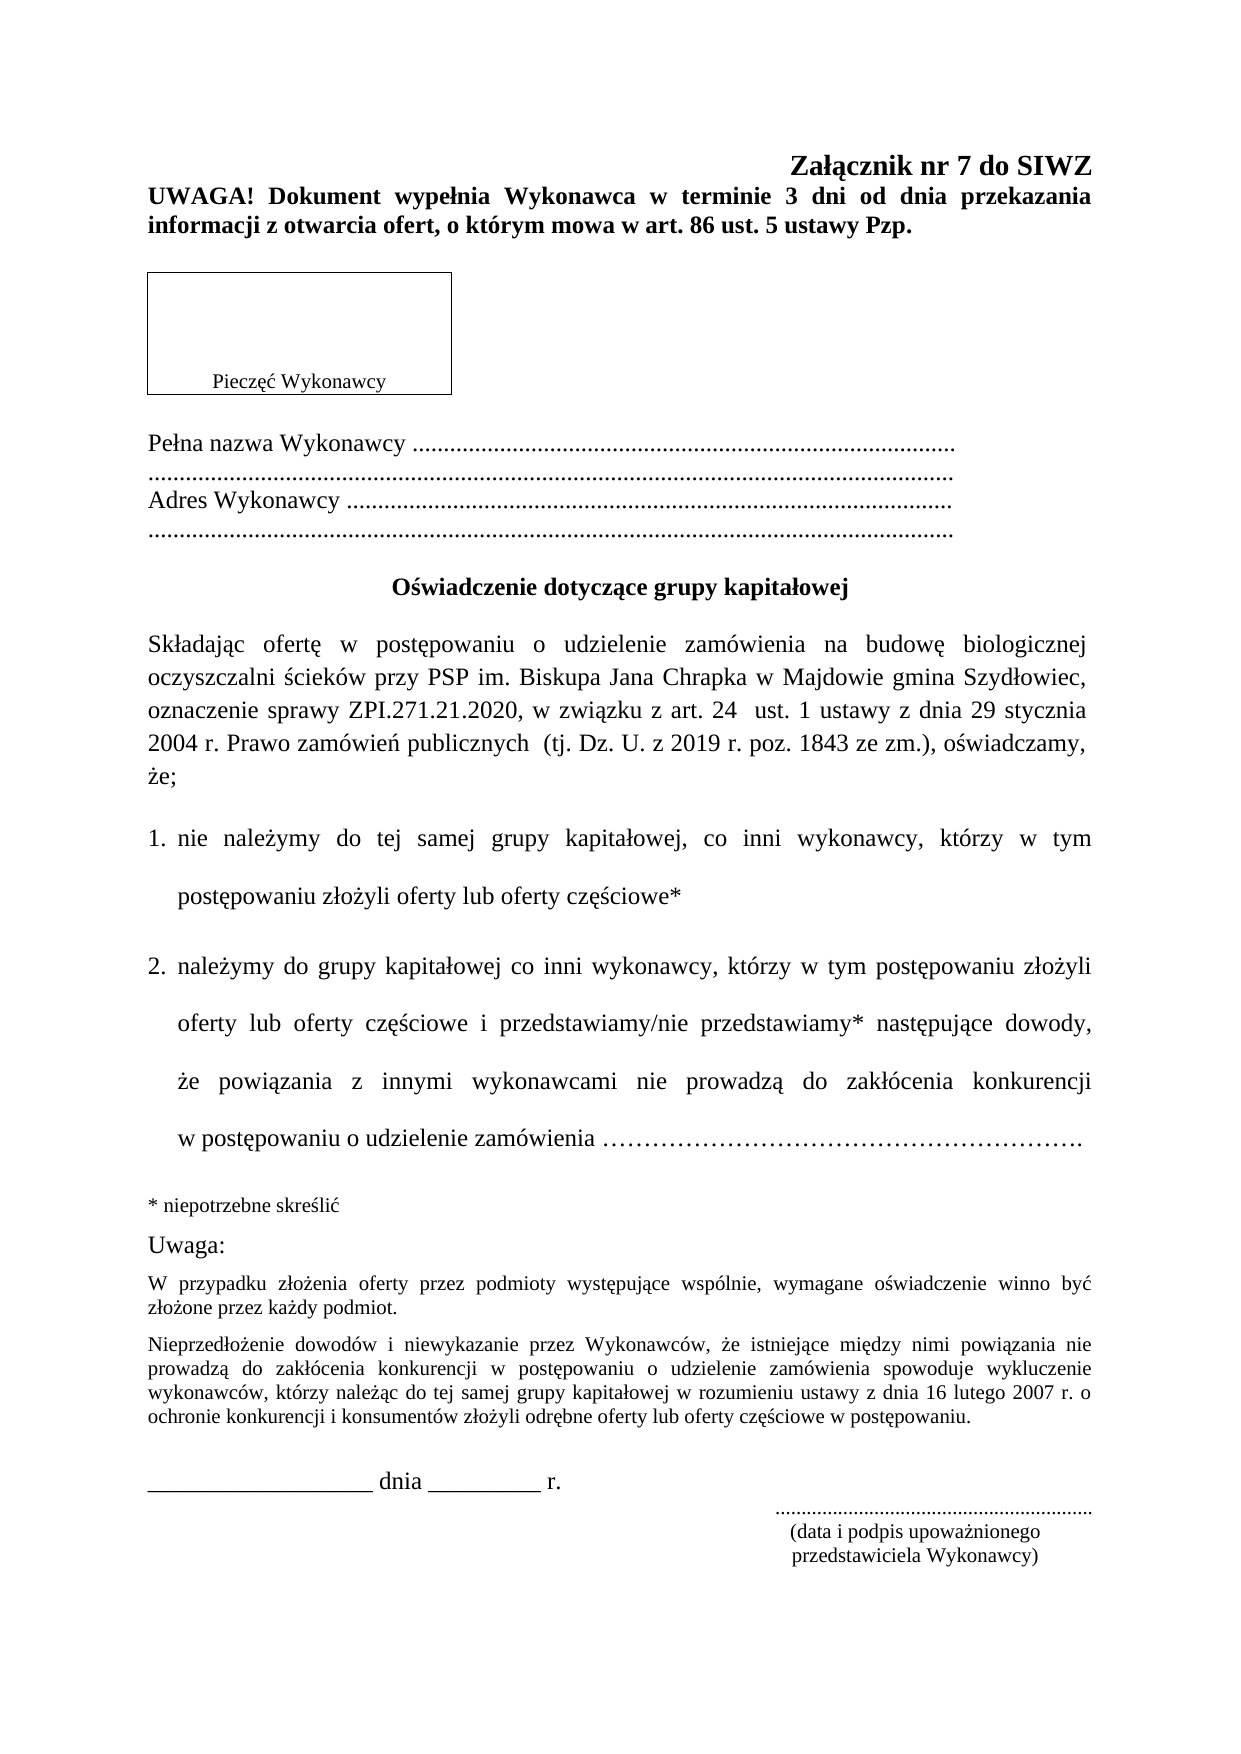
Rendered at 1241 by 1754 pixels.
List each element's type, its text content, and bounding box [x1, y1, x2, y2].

text Uwaga: [148, 1230, 1093, 1258]
text Adres Wykonawcy ................................................................................................. [148, 486, 1093, 514]
text Załącznik nr 7 do SIWZ [148, 148, 1093, 181]
text ................................................................................................................................. [148, 514, 1093, 543]
table_header Pieczęć Wykonawcy [148, 273, 451, 393]
text Pełna nazwa Wykonawcy ....................................................................................... [148, 428, 1093, 457]
text * niepotrzebne skreślić [148, 1193, 1093, 1217]
text 2. należymy do grupy kapitałowej co inni wykonawcy, którzy w tym postępowaniu złożyli oferty lub oferty częściowe i przedstawiamy/nie przedstawiamy* następujące dowody, że powiązania z innymi wykonawcami nie prowadzą do zakłócenia konkurencji w postępowaniu o udzielenie zamówienia …………………………………………………. [148, 951, 1093, 1152]
text Nieprzedłożenie dowodów i niewykazanie przez Wykonawców, że istniejące między nimi powiązania nie prowadzą do zakłócenia konkurencji w postępowaniu o udzielenie zamówienia spowoduje wykluczenie wykonawców, którzy należąc do tej samej grupy kapitałowej w rozumieniu ustawy z dnia 16 lutego 2007 r. o ochronie konkurencji i konsumentów złożyli odrębne oferty lub oferty częściowe w postępowaniu. [148, 1332, 1093, 1428]
text przedstawiciela Wykonawcy) [664, 1543, 1093, 1567]
text (data i podpis upoważnionego [664, 1519, 1093, 1543]
text Składając ofertę w postępowaniu o udzielenie zamówienia na budowę biologicznej oczyszczalni ścieków przy PSP im. Biskupa Jana Chrapka w Majdowie gmina Szydłowiec, oznaczenie sprawy ZPI.271.21.2020, w związku z art. 24 ust. 1 ustawy z dnia 29 stycznia 2004 r. Prawo zamówień publicznych (tj. Dz. U. z 2019 r. poz. 1843 ze zm.), oświadczamy, że; [148, 629, 1088, 790]
text ................................................................................................................................. [148, 457, 1093, 486]
text UWAGA! Dokument wypełnia Wykonawca w terminie 3 dni od dnia przekazania informacji z otwarcia ofert, o którym mowa w art. 86 ust. 5 ustawy Pzp. [148, 181, 1093, 239]
text Oświadczenie dotyczące grupy kapitałowej [148, 572, 1093, 601]
text __________________ dnia _________ r. [148, 1466, 1093, 1495]
text ............................................................. [148, 1495, 1093, 1519]
text 1. nie należymy do tej samej grupy kapitałowej, co inni wykonawcy, którzy w tym postępowaniu złożyli oferty lub oferty częściowe* [148, 823, 1093, 909]
text W przypadku złożenia oferty przez podmioty występujące wspólnie, wymagane oświadczenie winno być złożone przez każdy podmiot. [148, 1271, 1093, 1319]
